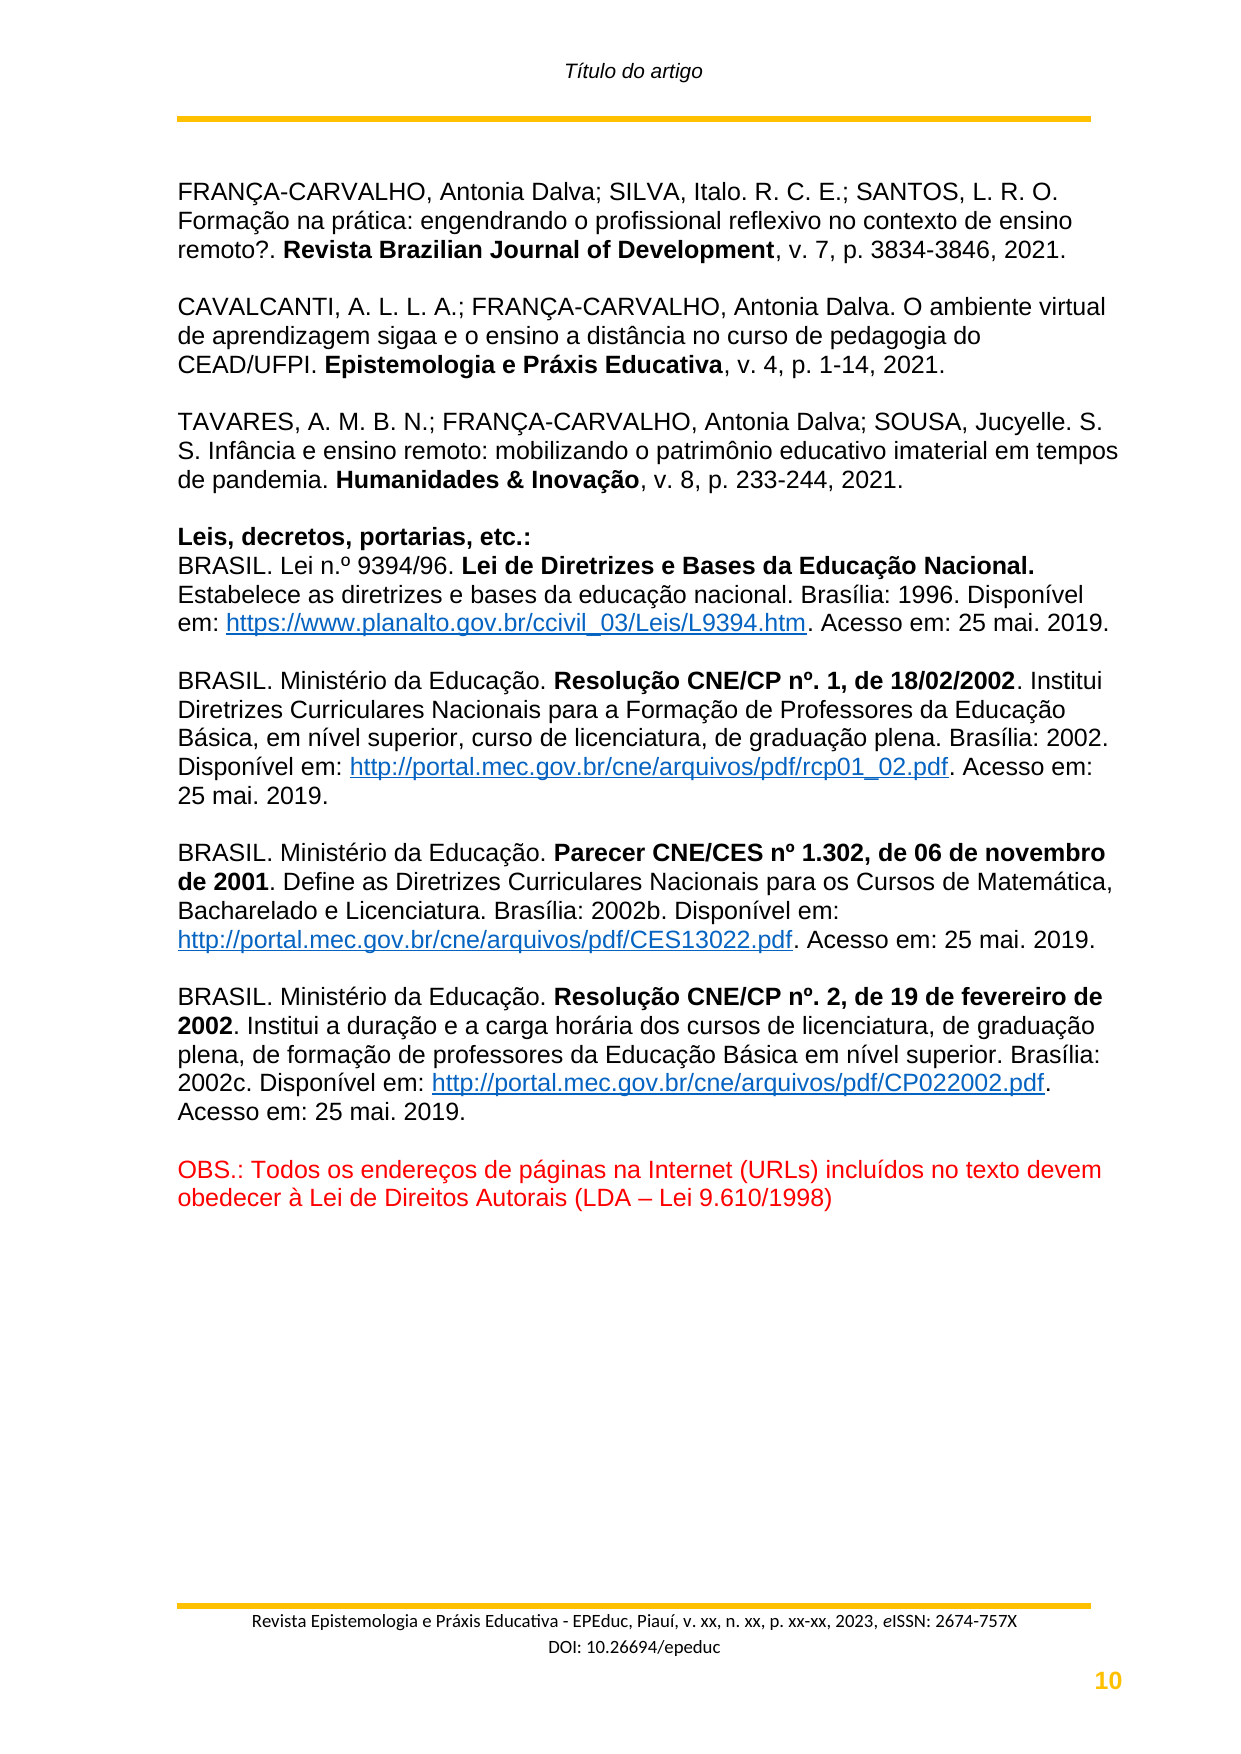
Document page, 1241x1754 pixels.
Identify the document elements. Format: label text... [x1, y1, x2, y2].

text BRASIL. Lei n.º 9394/96. Lei de Diretrizes e Bases da Educação Nacional. Estabelece as diretrizes e bases da educação nacional. Brasília: 1996. Disponível em: https://www.planalto.gov.br/ccivil_03/Leis/L9394.htm. Acesso em: 25 mai. 2019. [177, 551, 1122, 637]
text OBS.: Todos os endereços de páginas na Internet (URLs) incluídos no texto devem obedecer à Lei de Direitos Autorais (LDA – Lei 9.610/1998) [177, 1155, 1122, 1212]
text CAVALCANTI, A. L. L. A.; FRANÇA-CARVALHO, Antonia Dalva. O ambiente virtual de aprendizagem sigaa e o ensino a distância no curso de pedagogia do CEAD/UFPI. Epistemologia e Práxis Educativa, v. 4, p. 1-14, 2021. [177, 292, 1122, 378]
text FRANÇA-CARVALHO, Antonia Dalva; SILVA, Italo. R. C. E.; SANTOS, L. R. O. Formação na prática: engendrando o profissional reflexivo no contexto de ensino remoto?. Revista Brazilian Journal of Development, v. 7, p. 3834-3846, 2021. [177, 177, 1122, 263]
text Leis, decretos, portarias, etc.: [177, 522, 1122, 551]
text BRASIL. Ministério da Educação. Resolução CNE/CP nº. 1, de 18/02/2002. Institui Diretrizes Curriculares Nacionais para a Formação de Professores da Educação Básica, em nível superior, curso de licenciatura, de graduação plena. Brasília: 2002. Disponível em: http://portal.mec.gov.br/cne/arquivos/pdf/rcp01_02.pdf. Acesso em: 25 mai. 2019. [177, 666, 1122, 810]
text BRASIL. Ministério da Educação. Resolução CNE/CP nº. 2, de 19 de fevereiro de 2002. Institui a duração e a carga horária dos cursos de licenciatura, de graduação plena, de formação de professores da Educação Básica em nível superior. Brasília: 2002c. Disponível em: http://portal.mec.gov.br/cne/arquivos/pdf/CP022002.pdf. Acesso em: 25 mai. 2019. [177, 982, 1122, 1126]
text TAVARES, A. M. B. N.; FRANÇA-CARVALHO, Antonia Dalva; SOUSA, Jucyelle. S. S. Infância e ensino remoto: mobilizando o patrimônio educativo imaterial em tempos de pandemia. Humanidades & Inovação, v. 8, p. 233-244, 2021. [177, 407, 1122, 493]
text BRASIL. Ministério da Educação. Parecer CNE/CES nº 1.302, de 06 de novembro de 2001. Define as Diretrizes Curriculares Nacionais para os Cursos de Matemática, Bacharelado e Licenciatura. Brasília: 2002b. Disponível em: http://portal.mec.gov.br/cne/arquivos/pdf/CES13022.pdf. Acesso em: 25 mai. 2019. [177, 838, 1122, 953]
